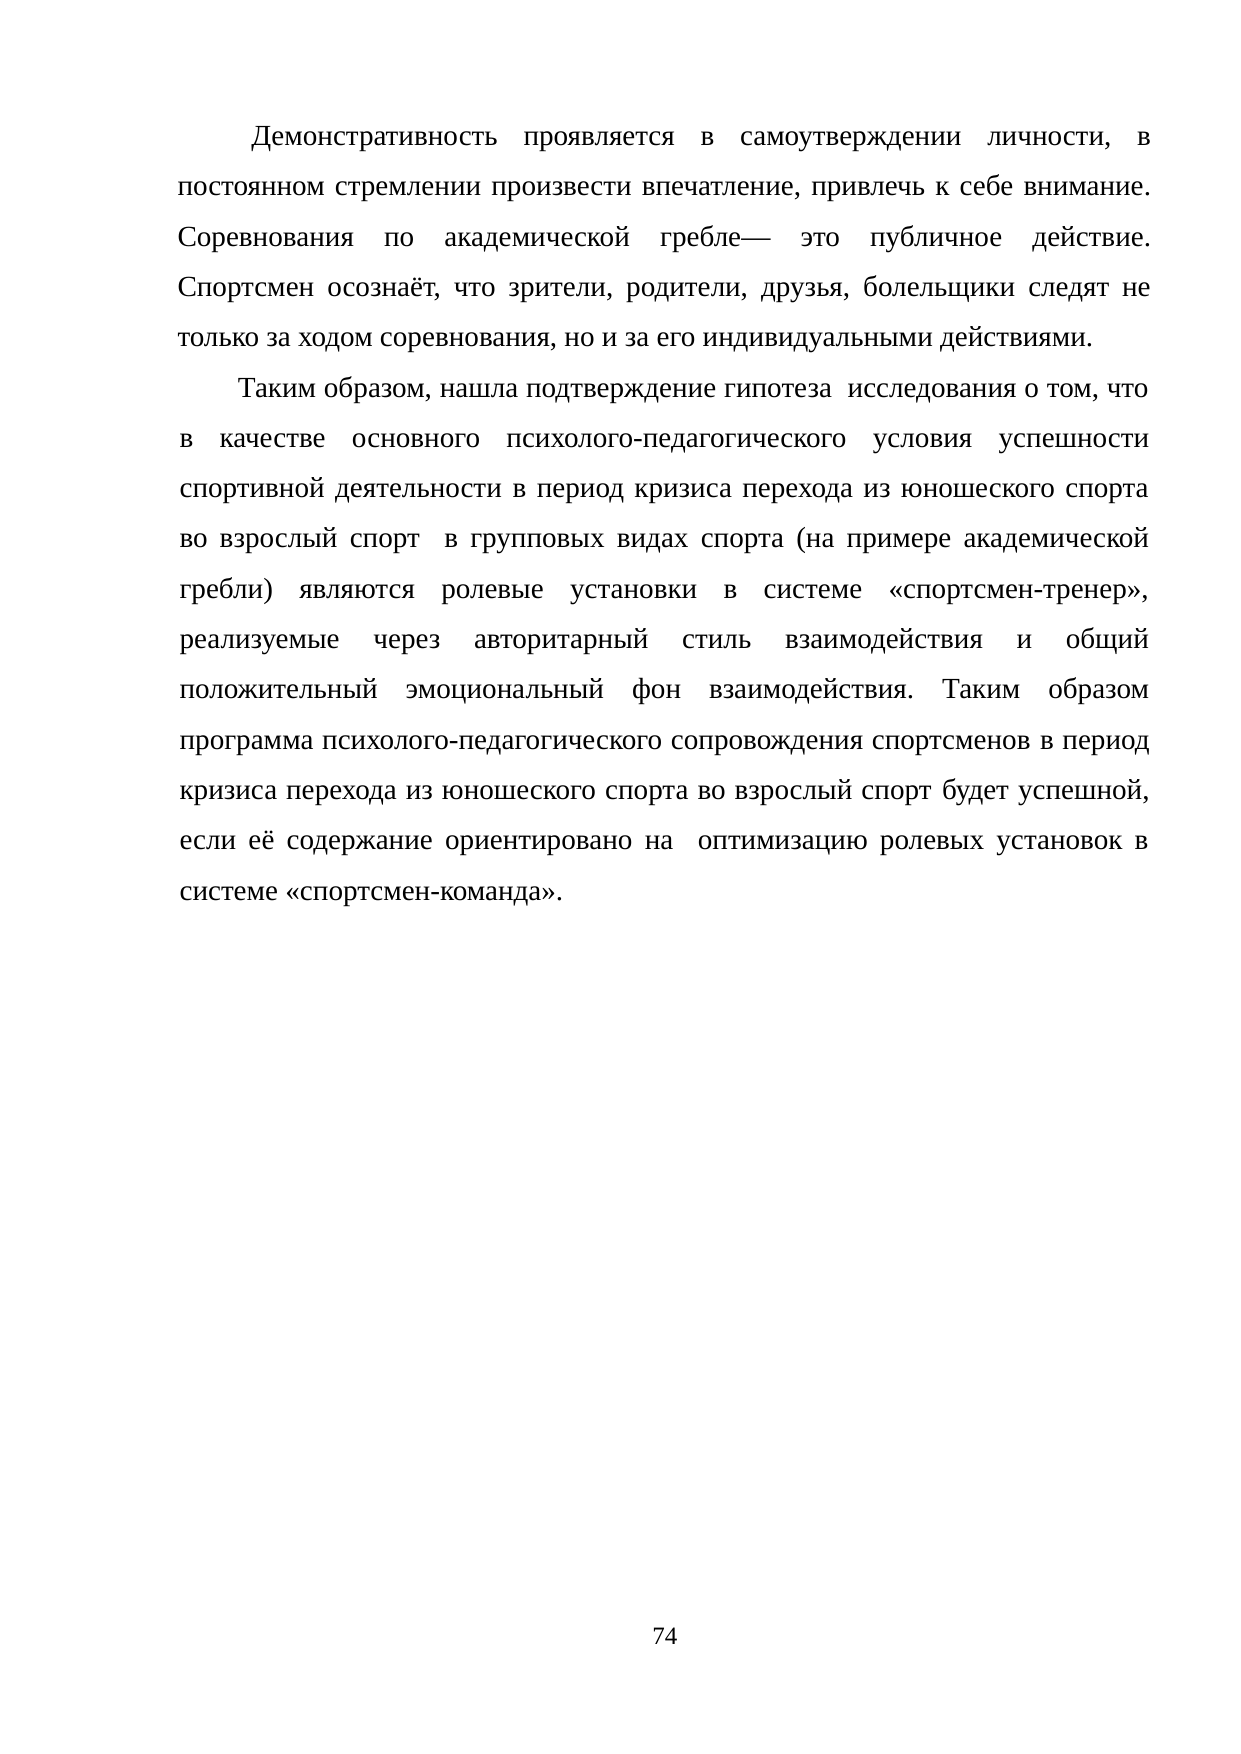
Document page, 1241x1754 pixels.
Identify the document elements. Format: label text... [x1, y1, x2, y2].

text Демонстративность проявляется в самоутверждении личности, в постоянном стремлении произвести впечатление, привлечь к себе внимание. Соревнования по академической гребле— это публичное действие. Спортсмен осознаёт, что зрители, родители, друзья, болельщики следят не только за ходом соревнования, но и за его индивидуальными действиями. [177, 118, 1152, 353]
text Таким образом, нашла подтверждение гипотеза исследования о том, что в качестве основного психолого-педагогического условия успешности спортивной деятельности в период кризиса перехода из юношеского спорта во взрослый спорт в групповых видах спорта (на примере академической гребли) являются ролевые установки в системе «спортсмен-тренер», реализуемые через авторитарный стиль взаимодействия и общий положительный эмоциональный фон взаимодействия. Таким образом программа психолого-педагогического сопровождения спортсменов в период кризиса перехода из юношеского спорта во взрослый спорт будет успешной, если её содержание ориентировано на оптимизацию ролевых установок в системе «спортсмен-команда». [179, 370, 1149, 906]
